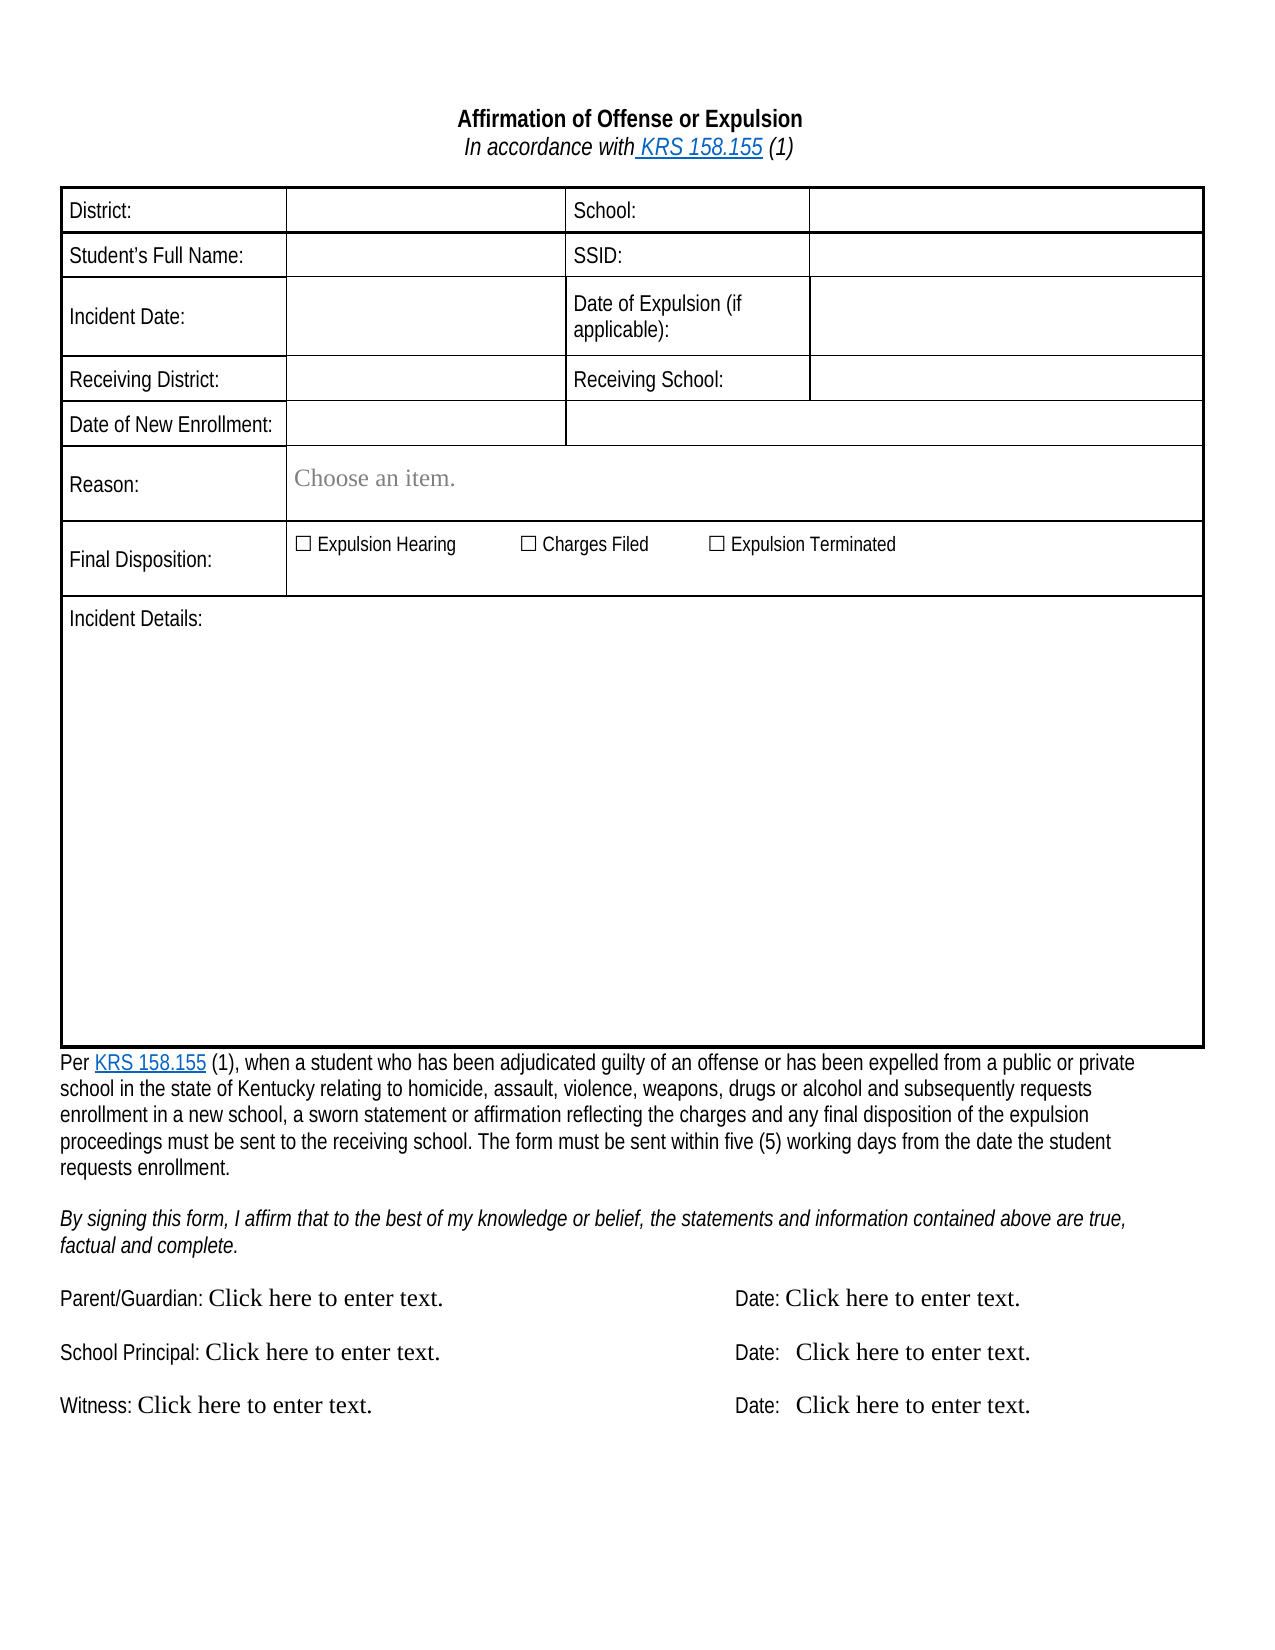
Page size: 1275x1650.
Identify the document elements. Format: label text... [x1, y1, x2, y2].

table_cell [811, 277, 1202, 355]
table_cell Date of New Enrollment: [63, 402, 286, 445]
text Parent/Guardian: Date: [60, 1283, 1164, 1312]
table_cell Receiving School: [567, 356, 809, 400]
table_cell Reason: [63, 447, 286, 520]
table_cell Expulsion Hearing Charges Filed Expulsion Terminated [287, 522, 1202, 595]
table_cell [287, 356, 565, 400]
text School Principal: Date: [60, 1337, 1164, 1366]
table_header [287, 189, 565, 231]
text Per KRS 158.155 (1), when a student who has been adjudicated guilty of an offense or has been expelled from a public or private school in the state of Kentucky relating to homicide, assault, violence, weapons, drugs or alcohol and subsequently requests enrollment in a new school, a sworn statement or affirmation reflecting the charges and any final disposition of the expulsion proceedings must be sent to the receiving school. The form must be sent within five (5) working days from the date the student requests enrollment. [60, 1049, 1164, 1180]
table_header District: [63, 189, 286, 231]
table_cell [287, 446, 1202, 520]
table_header [810, 189, 1202, 231]
table_cell Receiving District: [63, 357, 286, 400]
table_cell [810, 234, 1202, 276]
table_cell Final Disposition: [63, 522, 286, 595]
text Witness: Date: [60, 1391, 1164, 1419]
table_cell [287, 277, 565, 355]
table_cell Student’s Full Name: [63, 234, 286, 276]
table_cell [567, 401, 1202, 445]
table_cell [287, 401, 565, 445]
text In accordance with KRS 158.155 (1) [60, 132, 1200, 161]
table_cell [287, 234, 565, 276]
table_cell Incident Details: [63, 597, 1202, 1045]
table_cell Date of Expulsion (if applicable): [567, 277, 809, 355]
table_cell SSID: [566, 234, 809, 276]
text Affirmation of Offense or Expulsion [60, 104, 1200, 132]
table_header School: [566, 189, 809, 231]
text By signing this form, I affirm that to the best of my knowledge or belief, the statements and information contained above are true, factual and complete. [60, 1205, 1164, 1258]
table_cell Incident Date: [63, 278, 286, 355]
table_cell [811, 356, 1202, 400]
